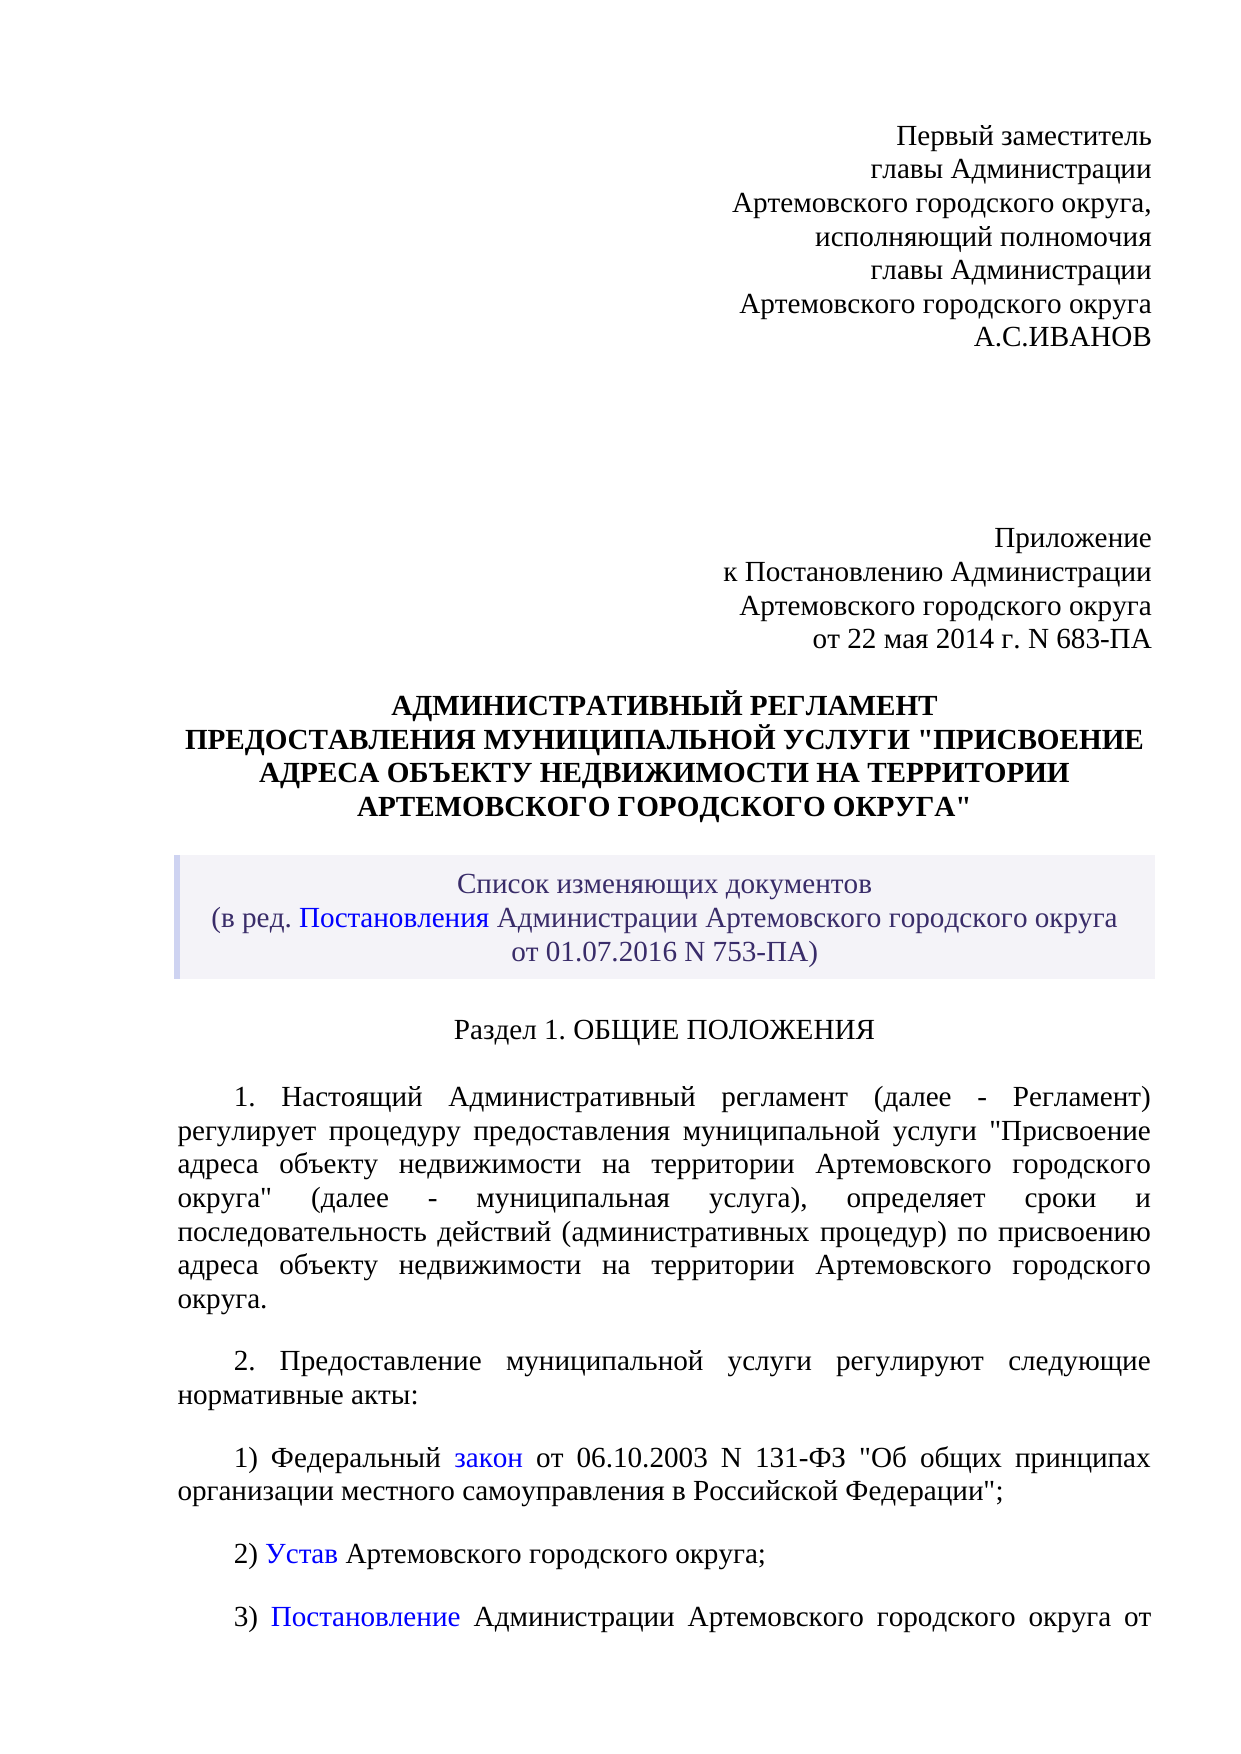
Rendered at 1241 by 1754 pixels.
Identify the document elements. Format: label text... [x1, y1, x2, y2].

text А.С.ИВАНОВ [177, 319, 1152, 353]
text 2) Устав Артемовского городского округа; [177, 1536, 1152, 1569]
table_header Список изменяющих документов (в ред. Постановления Администрации Артемовского городского округа от 01.07.2016 N 753-ПА) [180, 855, 1149, 979]
text Первый заместитель [177, 118, 1152, 152]
text Артемовского городского округа [177, 286, 1152, 319]
text исполняющий полномочия [177, 219, 1152, 252]
title ПРЕДОСТАВЛЕНИЯ МУНИЦИПАЛЬНОЙ УСЛУГИ "ПРИСВОЕНИЕ [177, 722, 1152, 755]
text 1) Федеральный закон от 06.10.2003 N 131-ФЗ "Об общих принципах организации местного самоуправления в Российской Федерации"; [177, 1440, 1152, 1507]
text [177, 1599, 1152, 1632]
text от 22 мая 2014 г. N 683-ПА [177, 621, 1152, 655]
text Раздел 1. ОБЩИЕ ПОЛОЖЕНИЯ [177, 1012, 1152, 1046]
text Приложение [177, 521, 1152, 554]
text 2. Предоставление муниципальной услуги регулируют следующие нормативные акты: [177, 1343, 1152, 1411]
title АДРЕСА ОБЪЕКТУ НЕДВИЖИМОСТИ НА ТЕРРИТОРИИ [177, 755, 1152, 789]
text главы Администрации [177, 252, 1152, 286]
text к Постановлению Администрации [177, 554, 1152, 588]
text 1. Настоящий Административный регламент (далее - Регламент) регулирует процедуру предоставления муниципальной услуги "Присвоение адреса объекту недвижимости на территории Артемовского городского округа" (далее - муниципальная услуга), определяет сроки и последовательность действий (административных процедур) по присвоению адреса объекту недвижимости на территории Артемовского городского округа. [177, 1079, 1152, 1314]
text Артемовского городского округа [177, 588, 1152, 621]
text главы Администрации [177, 152, 1152, 185]
text Артемовского городского округа, [177, 185, 1152, 219]
title АРТЕМОВСКОГО ГОРОДСКОГО ОКРУГА" [177, 789, 1152, 822]
title АДМИНИСТРАТИВНЫЙ РЕГЛАМЕНТ [177, 688, 1152, 722]
